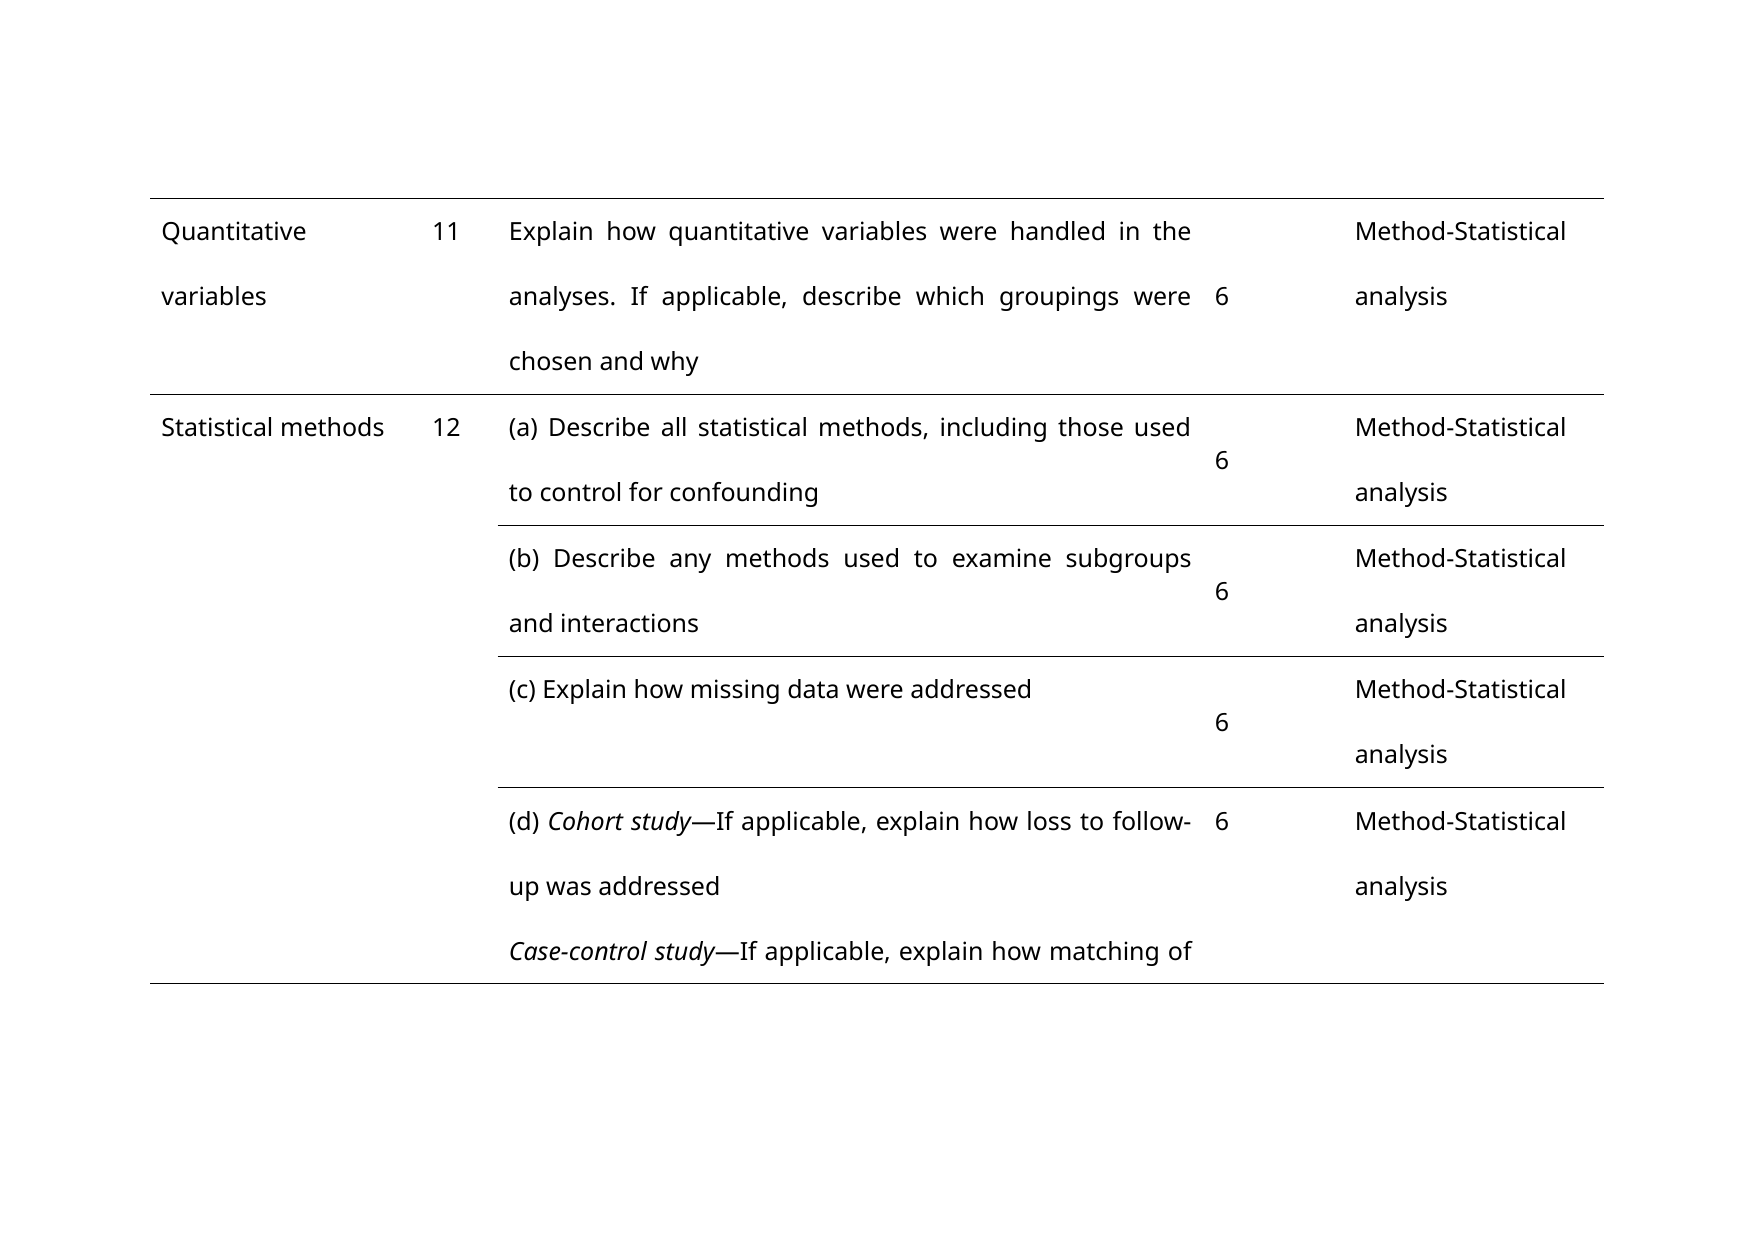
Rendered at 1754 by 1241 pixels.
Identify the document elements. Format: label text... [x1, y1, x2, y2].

table_cell 6 [1203, 788, 1343, 983]
table_cell (a) Describe all statistical methods, including those used to control for confounding [498, 395, 1203, 525]
table_cell Method-Statistical analysis [1343, 657, 1604, 787]
table_cell Quantitative variables [150, 199, 421, 394]
table_cell 6 [1203, 526, 1343, 656]
table_cell 6 [1203, 199, 1343, 394]
table_cell Statistical methods [150, 395, 421, 983]
table_cell Method-Statistical analysis [1343, 199, 1604, 394]
table_cell (b) Describe any methods used to examine subgroups and interactions [498, 526, 1203, 656]
table_cell (c) Explain how missing data were addressed [498, 657, 1203, 787]
table_cell Explain how quantitative variables were handled in the analyses. If applicable, describe which groupings were chosen and why [498, 199, 1203, 394]
table_cell 6 [1203, 657, 1343, 787]
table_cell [1343, 788, 1604, 983]
table_cell Method-Statistical analysis [1343, 395, 1604, 525]
table_cell 11 [421, 199, 497, 394]
table_cell 6 [1203, 395, 1343, 525]
table_cell 12 [421, 395, 497, 983]
table_cell Method-Statistical analysis [1343, 526, 1604, 656]
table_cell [498, 788, 1203, 983]
